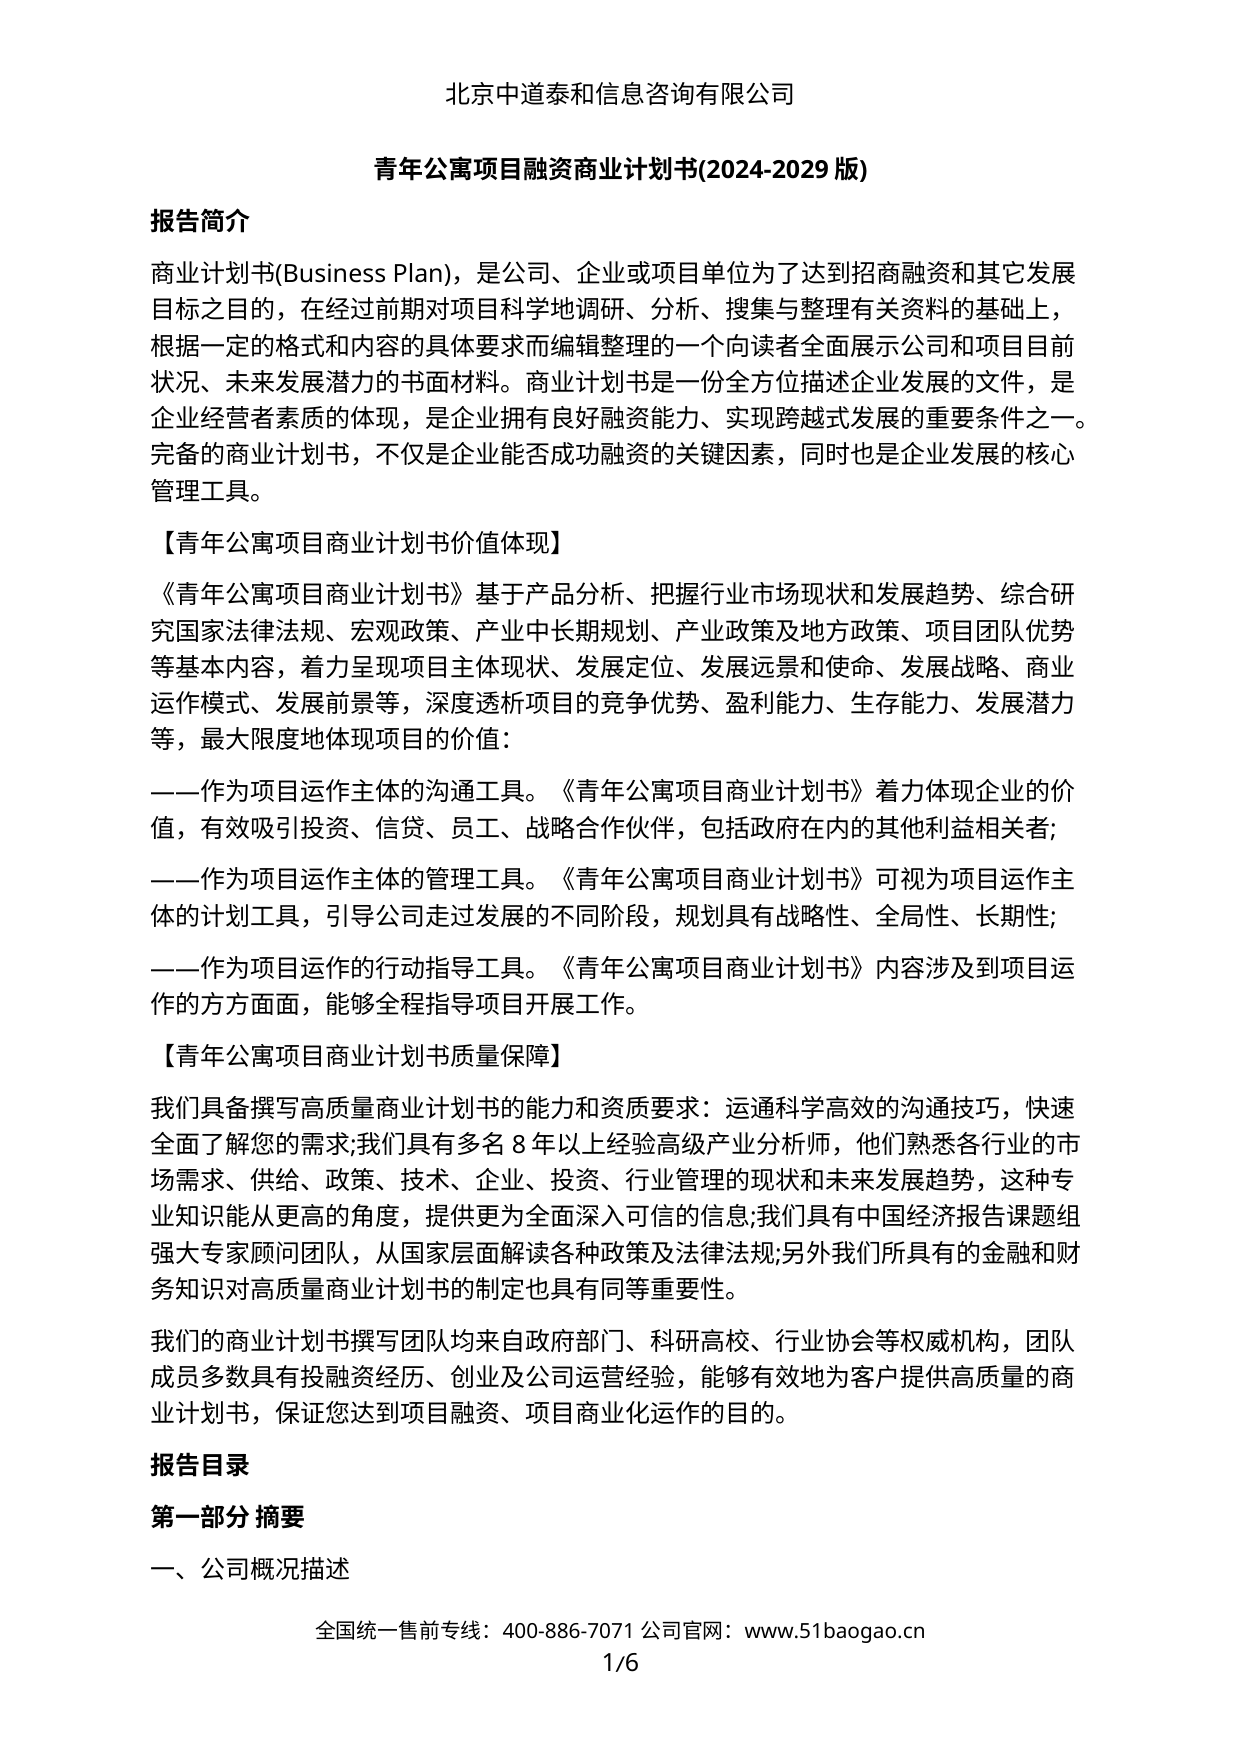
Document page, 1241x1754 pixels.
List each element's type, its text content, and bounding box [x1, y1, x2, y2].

text 【青年公寓项目商业计划书价值体现】 [150, 523, 1090, 559]
text 【青年公寓项目商业计划书质量保障】 [150, 1036, 1090, 1072]
text 一、公司概况描述 [150, 1549, 1090, 1586]
text 报告简介 [150, 202, 1090, 238]
text 我们的商业计划书撰写团队均来自政府部门、科研高校、行业协会等权威机构，团队成员多数具有投融资经历、创业及公司运营经验，能够有效地为客户提供高质量的商业计划书，保证您达到项目融资、项目商业化运作的目的。 [150, 1321, 1090, 1430]
text 报告目录 [150, 1446, 1090, 1482]
text 商业计划书(Business Plan)，是公司、企业或项目单位为了达到招商融资和其它发展目标之目的，在经过前期对项目科学地调研、分析、搜集与整理有关资料的基础上，根据一定的格式和内容的具体要求而编辑整理的一个向读者全面展示公司和项目目前状况、未来发展潜力的书面材料。商业计划书是一份全方位描述企业发展的文件，是企业经营者素质的体现，是企业拥有良好融资能力、实现跨越式发展的重要条件之一。完备的商业计划书，不仅是企业能否成功融资的关键因素，同时也是企业发展的核心管理工具。 [150, 254, 1090, 507]
text 《青年公寓项目商业计划书》基于产品分析、把握行业市场现状和发展趋势、综合研究国家法律法规、宏观政策、产业中长期规划、产业政策及地方政策、项目团队优势等基本内容，着力呈现项目主体现状、发展定位、发展远景和使命、发展战略、商业运作模式、发展前景等，深度透析项目的竞争优势、盈利能力、生存能力、发展潜力等，最大限度地体现项目的价值： [150, 575, 1090, 756]
text ——作为项目运作的行动指导工具。《青年公寓项目商业计划书》内容涉及到项目运作的方方面面，能够全程指导项目开展工作。 [150, 948, 1090, 1021]
text 青年公寓项目融资商业计划书(2024-2029版) [150, 150, 1090, 186]
text ——作为项目运作主体的沟通工具。《青年公寓项目商业计划书》着力体现企业的价值，有效吸引投资、信贷、员工、战略合作伙伴，包括政府在内的其他利益相关者; [150, 772, 1090, 844]
text 我们具备撰写高质量商业计划书的能力和资质要求：运通科学高效的沟通技巧，快速全面了解您的需求;我们具有多名8年以上经验高级产业分析师，他们熟悉各行业的市场需求、供给、政策、技术、企业、投资、行业管理的现状和未来发展趋势，这种专业知识能从更高的角度，提供更为全面深入可信的信息;我们具有中国经济报告课题组强大专家顾问团队，从国家层面解读各种政策及法律法规;另外我们所具有的金融和财务知识对高质量商业计划书的制定也具有同等重要性。 [150, 1088, 1090, 1306]
text 第一部分 摘要 [150, 1497, 1090, 1534]
text ——作为项目运作主体的管理工具。《青年公寓项目商业计划书》可视为项目运作主体的计划工具，引导公司走过发展的不同阶段，规划具有战略性、全局性、长期性; [150, 860, 1090, 932]
